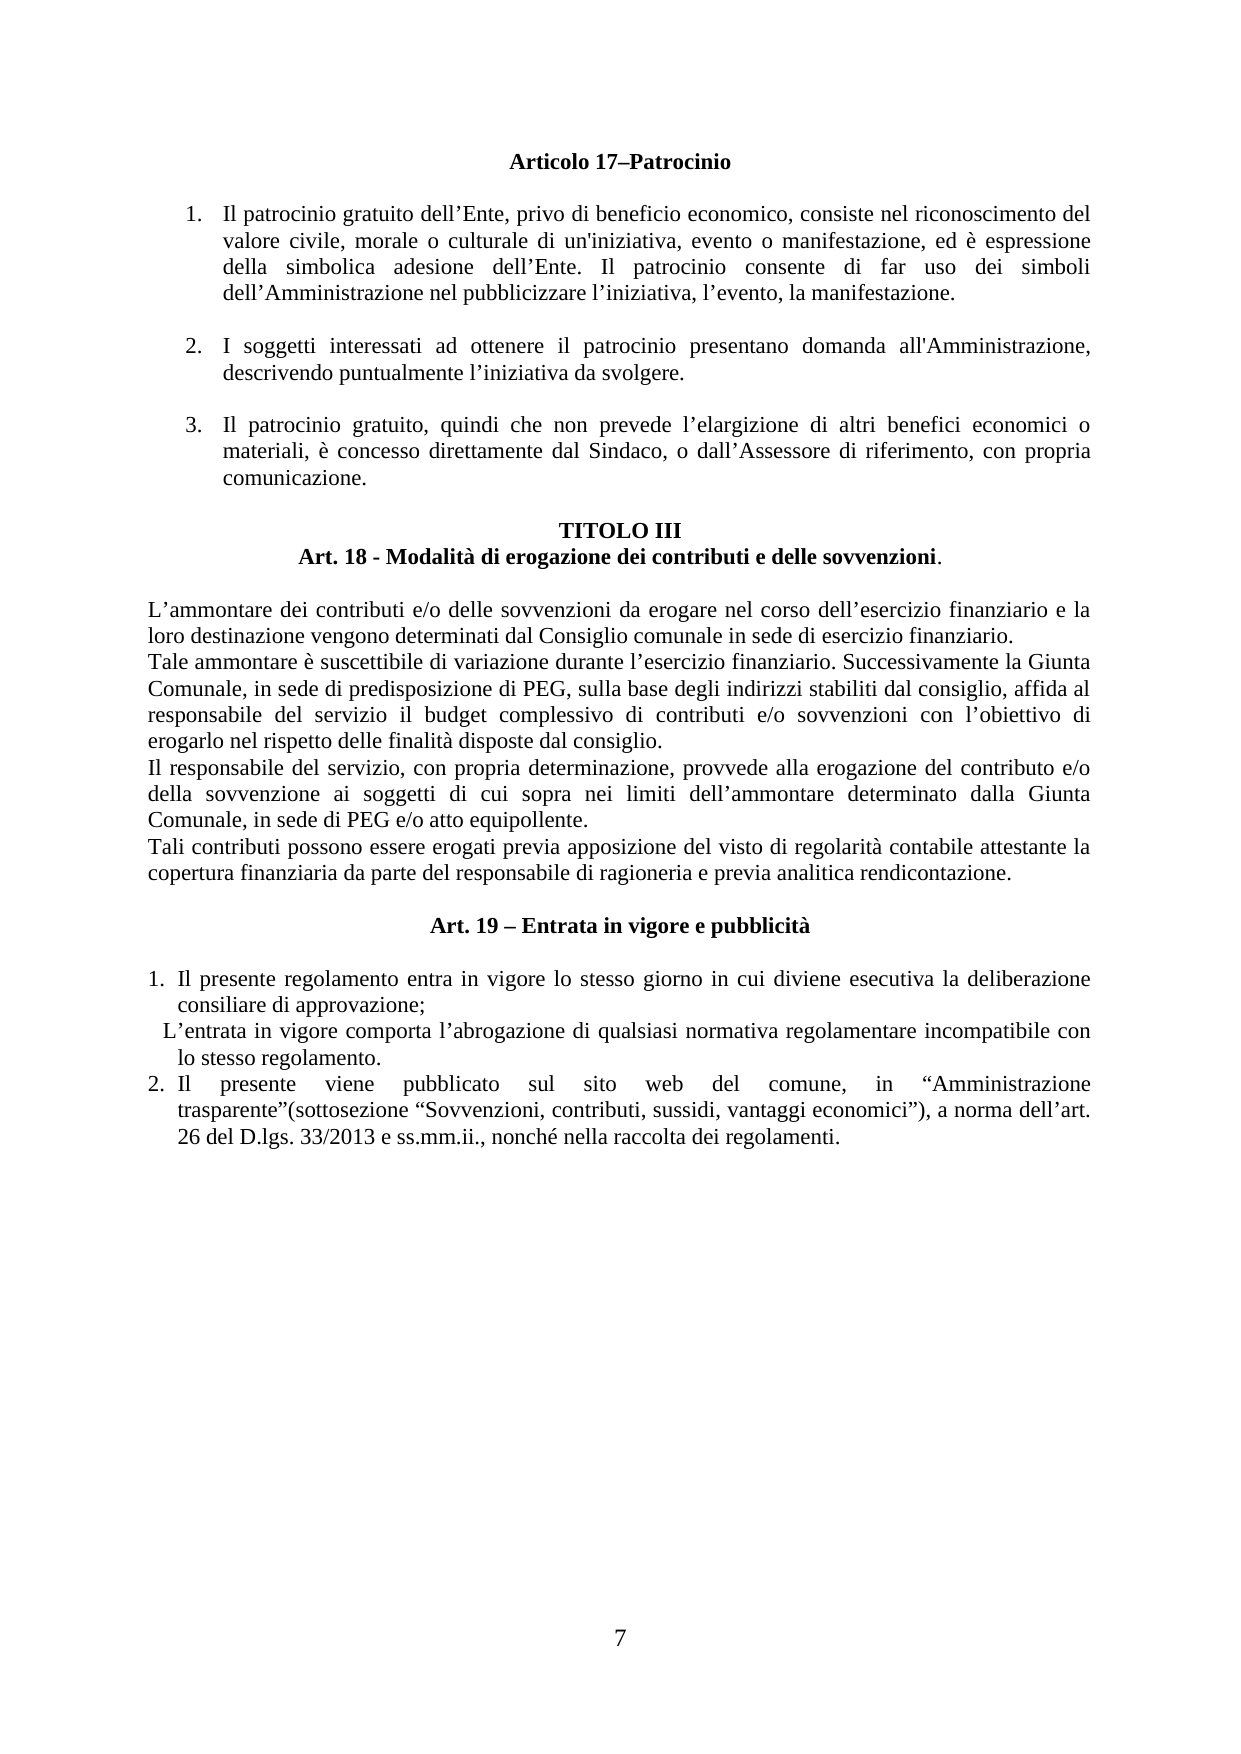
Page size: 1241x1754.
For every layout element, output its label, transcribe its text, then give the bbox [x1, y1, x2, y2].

text Art. 18 - Modalità di erogazione dei contributi e delle sovvenzioni. [148, 543, 1092, 569]
list Il presente viene pubblicato sul sito web del comune, in “Amministrazione trasparente”(sottosezione “Sovvenzioni, contributi, sussidi, vantaggi economici”), a norma dell’art. 26 del D.lgs. 33/2013 e ss.mm.ii., nonché nella raccolta dei regolamenti. [148, 1070, 1092, 1149]
list I soggetti interessati ad ottenere il patrocinio presentano domanda all'Amministrazione, descrivendo puntualmente l’iniziativa da svolgere. [185, 332, 1092, 385]
text TITOLO III [148, 517, 1092, 543]
list Il presente regolamento entra in vigore lo stesso giorno in cui diviene esecutiva la deliberazione consiliare di approvazione; [148, 965, 1092, 1017]
text L’ammontare dei contributi e/o delle sovvenzioni da erogare nel corso dell’esercizio finanziario e la loro destinazione vengono determinati dal Consiglio comunale in sede di esercizio finanziario. [148, 596, 1092, 648]
text Art. 19 – Entrata in vigore e pubblicità [148, 912, 1092, 938]
text Tali contributi possono essere erogati previa apposizione del visto di regolarità contabile attestante la copertura finanziaria da parte del responsabile di ragioneria e previa analitica rendicontazione. [148, 833, 1092, 886]
list L’entrata in vigore comporta l’abrogazione di qualsiasi normativa regolamentare incompatibile con lo stesso regolamento. [148, 1017, 1092, 1070]
list Il patrocinio gratuito dell’Ente, privo di beneficio economico, consiste nel riconoscimento del valore civile, morale o culturale di un'iniziativa, evento o manifestazione, ed è espressione della simbolica adesione dell’Ente. Il patrocinio consente di far uso dei simboli dell’Amministrazione nel pubblicizzare l’iniziativa, l’evento, la manifestazione. [185, 200, 1092, 306]
text Il responsabile del servizio, con propria determinazione, provvede alla erogazione del contributo e/o della sovvenzione ai soggetti di cui sopra nei limiti dell’ammontare determinato dalla Giunta Comunale, in sede di PEG e/o atto equipollente. [148, 754, 1092, 833]
text Articolo 17–Patrocinio [148, 148, 1092, 174]
text Tale ammontare è suscettibile di variazione durante l’esercizio finanziario. Successivamente la Giunta Comunale, in sede di predisposizione di PEG, sulla base degli indirizzi stabiliti dal consiglio, affida al responsabile del servizio il budget complessivo di contributi e/o sovvenzioni con l’obiettivo di erogarlo nel rispetto delle finalità disposte dal consiglio. [148, 648, 1092, 754]
list Il patrocinio gratuito, quindi che non prevede l’elargizione di altri benefici economici o materiali, è concesso direttamente dal Sindaco, o dall’Assessore di riferimento, con propria comunicazione. [185, 411, 1092, 490]
